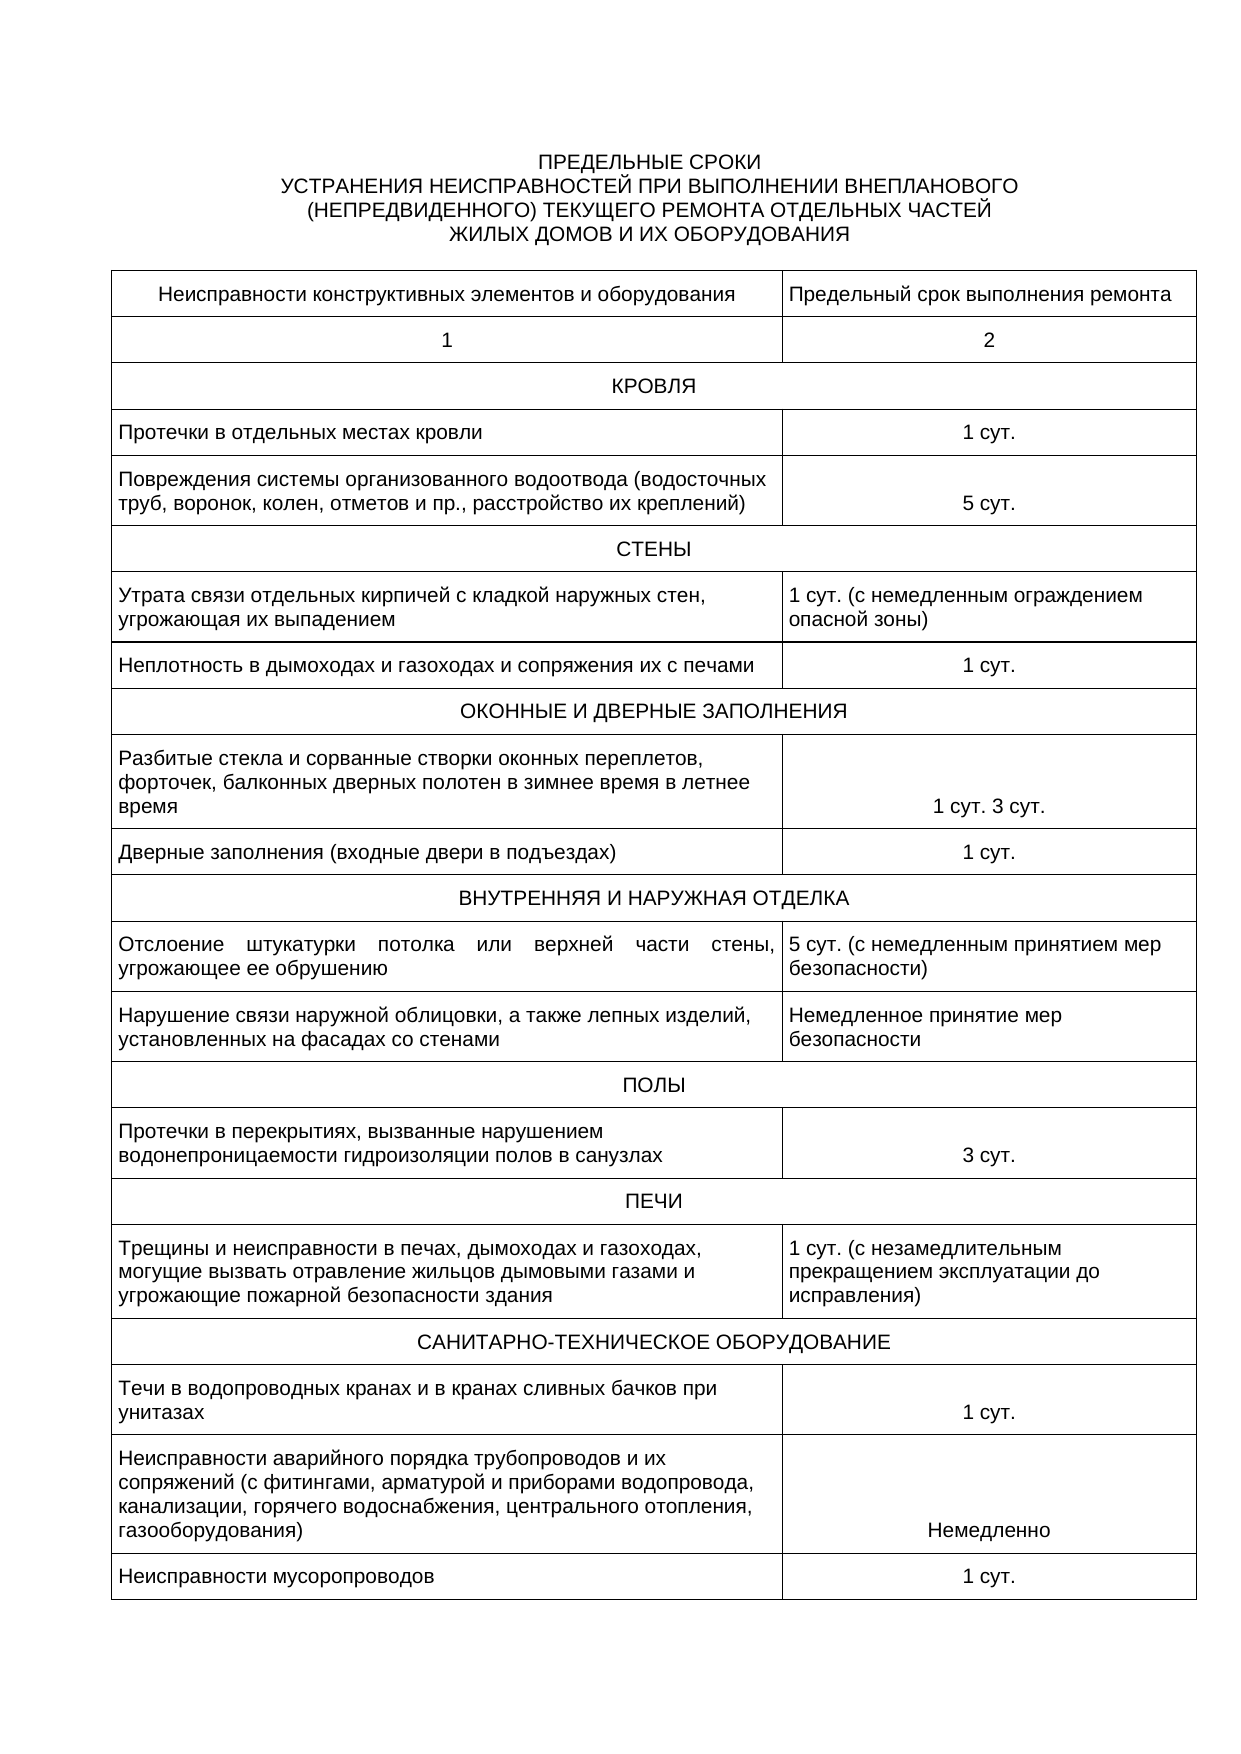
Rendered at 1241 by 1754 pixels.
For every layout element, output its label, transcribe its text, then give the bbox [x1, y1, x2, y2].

table_cell 1 сут. [783, 1554, 1196, 1599]
table_cell Повреждения системы организованного водоотвода (водосточных труб, воронок, колен, отметов и пр., расстройство их креплений) [112, 456, 782, 525]
table_cell 1 сут. [783, 643, 1196, 688]
table_cell САНИТАРНО-ТЕХНИЧЕСКОЕ ОБОРУДОВАНИЕ [112, 1319, 1196, 1364]
table_cell ПОЛЫ [112, 1062, 1196, 1107]
table_cell Дверные заполнения (входные двери в подъездах) [112, 829, 782, 874]
table_cell 1 сут. (с немедленным ограждением опасной зоны) [783, 572, 1196, 641]
table_cell Утрата связи отдельных кирпичей с кладкой наружных стен, угрожающая их выпадением [112, 572, 782, 641]
table_cell Неисправности мусоропроводов [112, 1554, 782, 1599]
table_cell СТЕНЫ [112, 526, 1196, 571]
table_cell 5 сут. (с немедленным принятием мер безопасности) [783, 922, 1196, 991]
table_cell Немедленно [783, 1435, 1196, 1552]
table_cell Протечки в отдельных местах кровли [112, 410, 782, 455]
table_cell Отслоение штукатурки потолка или верхней части стены, угрожающее ее обрушению [112, 922, 782, 991]
table_cell 2 [783, 317, 1196, 362]
table_cell ВНУТРЕННЯЯ И НАРУЖНАЯ ОТДЕЛКА [112, 875, 1196, 921]
table_cell 1 сут. [783, 1365, 1196, 1434]
table_cell Нарушение связи наружной облицовки, а также лепных изделий, установленных на фасадах со стенами [112, 992, 782, 1061]
table_cell 5 сут. [783, 456, 1196, 525]
table_cell Немедленное принятие мер безопасности [783, 992, 1196, 1061]
text УСТРАНЕНИЯ НЕИСПРАВНОСТЕЙ ПРИ ВЫПОЛНЕНИИ ВНЕПЛАНОВОГО [118, 174, 1181, 198]
table_cell 1 сут. [783, 410, 1196, 455]
table_cell Неплотность в дымоходах и газоходах и сопряжения их с печами [112, 643, 782, 688]
table_header Неисправности конструктивных элементов и оборудования [112, 271, 782, 316]
table_cell ОКОННЫЕ И ДВЕРНЫЕ ЗАПОЛНЕНИЯ [112, 689, 1196, 734]
text ЖИЛЫХ ДОМОВ И ИХ ОБОРУДОВАНИЯ [118, 222, 1181, 246]
table_cell Трещины и неисправности в печах, дымоходах и газоходах, могущие вызвать отравление жильцов дымовыми газами и угрожающие пожарной безопасности здания [112, 1225, 782, 1318]
table_cell 1 [112, 317, 782, 362]
table_cell Разбитые стекла и сорванные створки оконных переплетов, форточек, балконных дверных полотен в зимнее время в летнее время [112, 735, 782, 828]
table_cell ПЕЧИ [112, 1179, 1196, 1224]
table_cell Течи в водопроводных кранах и в кранах сливных бачков при унитазах [112, 1365, 782, 1434]
text (НЕПРЕДВИДЕННОГО) ТЕКУЩЕГО РЕМОНТА ОТДЕЛЬНЫХ ЧАСТЕЙ [118, 198, 1181, 222]
text ПРЕДЕЛЬНЫЕ СРОКИ [118, 150, 1181, 174]
table_cell 1 сут. [783, 829, 1196, 874]
table_cell Неисправности аварийного порядка трубопроводов и их сопряжений (с фитингами, арматурой и приборами водопровода, канализации, горячего водоснабжения, центрального отопления, газооборудования) [112, 1435, 782, 1552]
table_cell 3 сут. [783, 1108, 1196, 1177]
table_cell Протечки в перекрытиях, вызванные нарушением водонепроницаемости гидроизоляции полов в санузлах [112, 1108, 782, 1177]
table_cell 1 сут. (с незамедлительным прекращением эксплуатации до исправления) [783, 1225, 1196, 1318]
table_cell 1 сут. 3 сут. [783, 735, 1196, 828]
table_cell КРОВЛЯ [112, 363, 1196, 408]
table_header Предельный срок выполнения ремонта [783, 271, 1196, 316]
